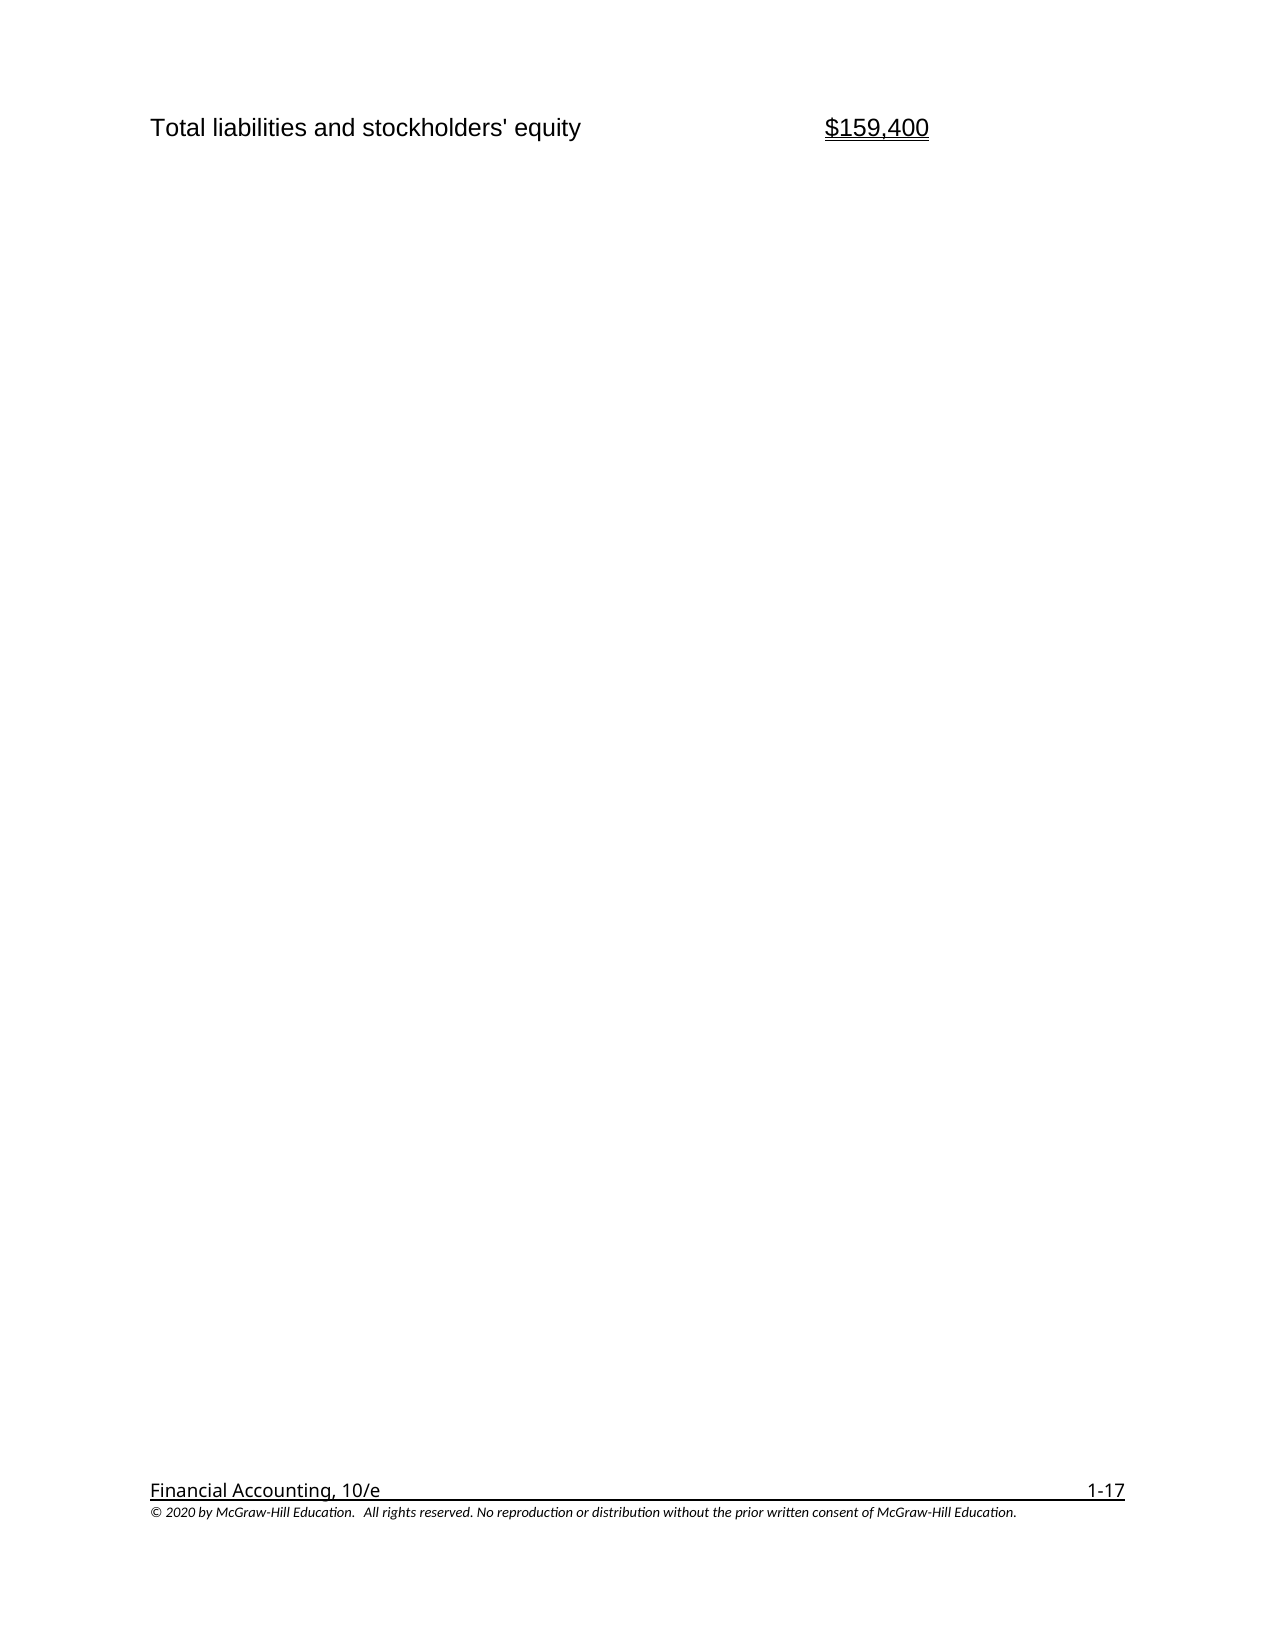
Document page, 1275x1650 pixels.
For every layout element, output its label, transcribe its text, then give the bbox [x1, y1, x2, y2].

text Total liabilities and stockholders' equity $159,400 [150, 112, 1125, 141]
